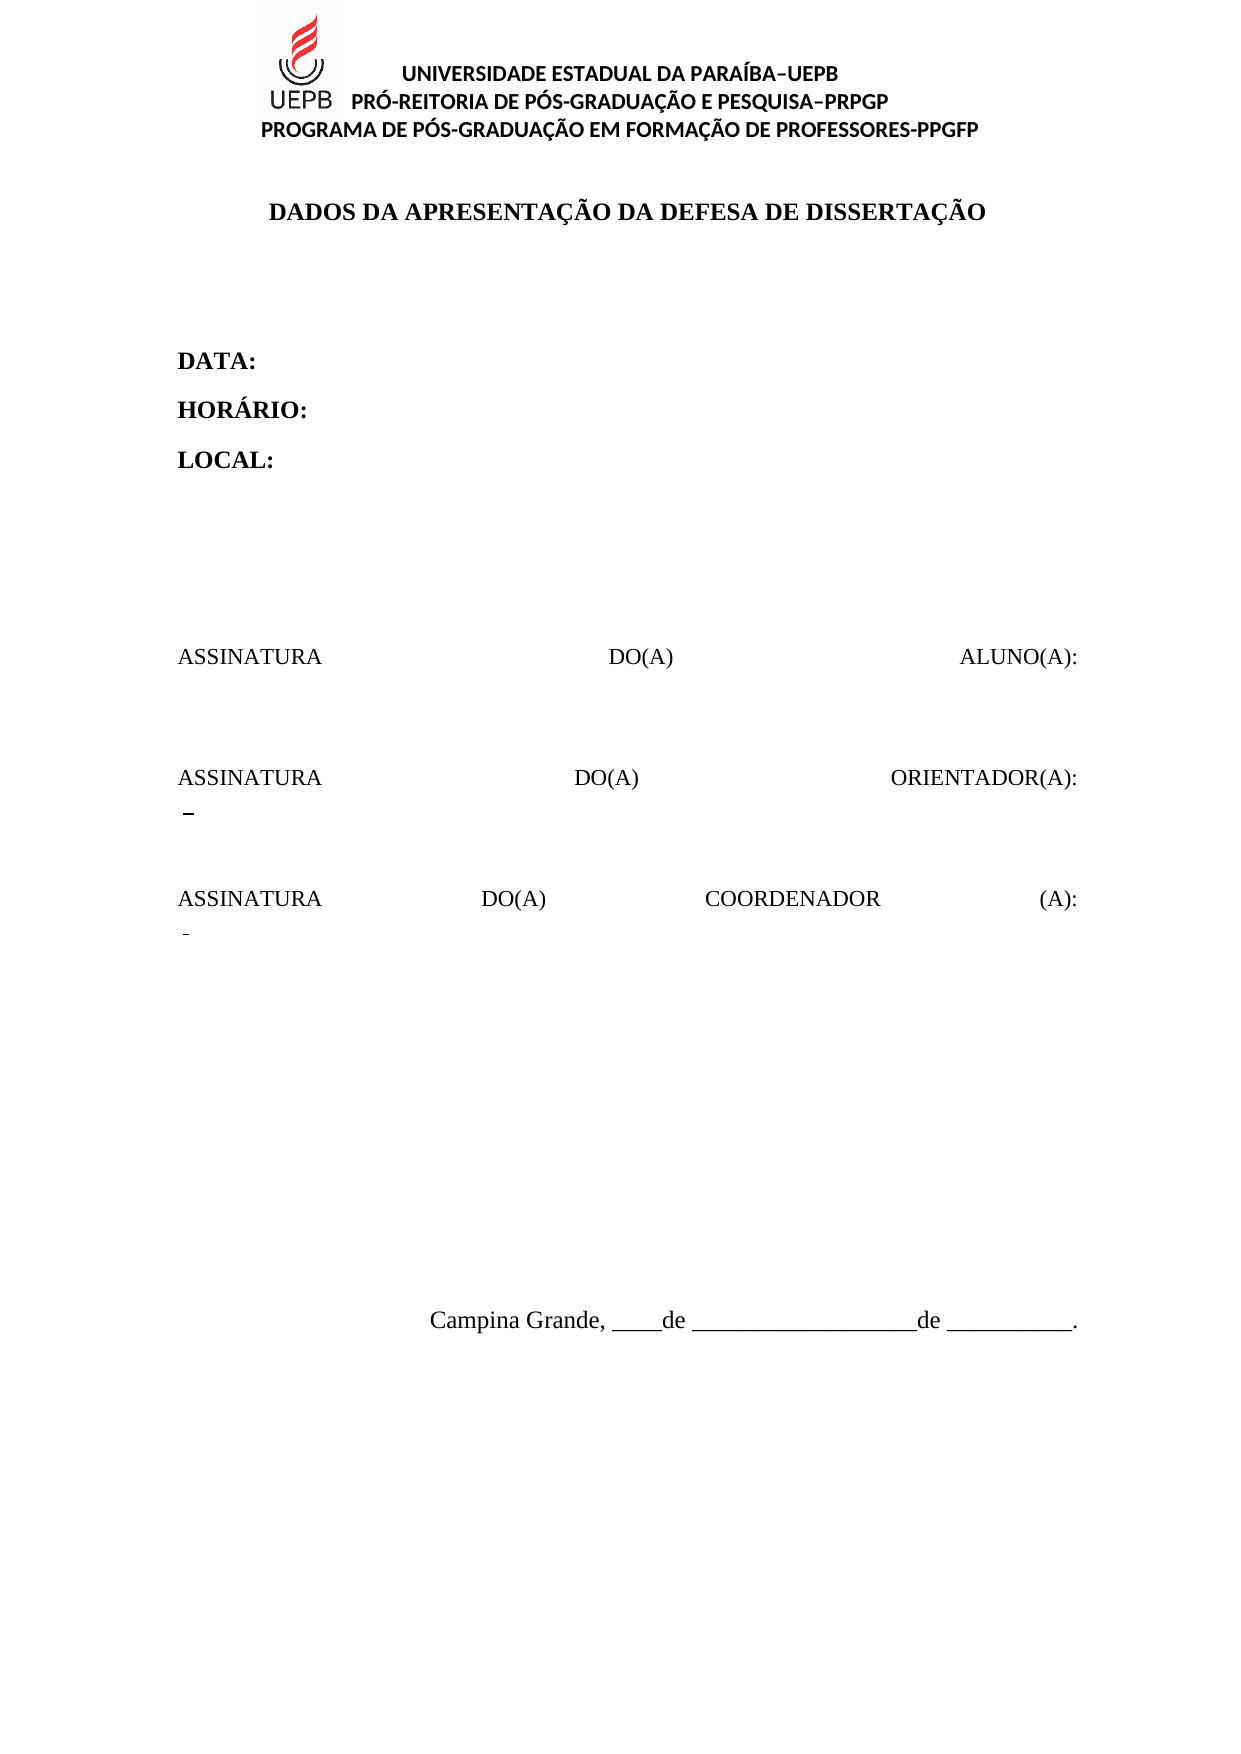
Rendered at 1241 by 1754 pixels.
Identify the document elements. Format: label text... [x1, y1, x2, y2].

text DATA: [177, 346, 1078, 375]
text ASSINATURA DO(A) ALUNO(A): . [177, 643, 1078, 696]
picture [257, 0, 348, 126]
text Campina Grande, ____de __________________de __________. [251, 1306, 1078, 1334]
text DADOS DA APRESENTAÇÃO DA DEFESA DE DISSERTAÇÃO [177, 197, 1078, 226]
text ASSINATURA DO(A) ORIENTADOR(A): . [177, 764, 1078, 817]
text HORÁRIO: [177, 396, 1078, 424]
text LOCAL: [177, 445, 1078, 474]
text ASSINATURA DO(A) COORDENADOR (A): . [177, 885, 1078, 938]
